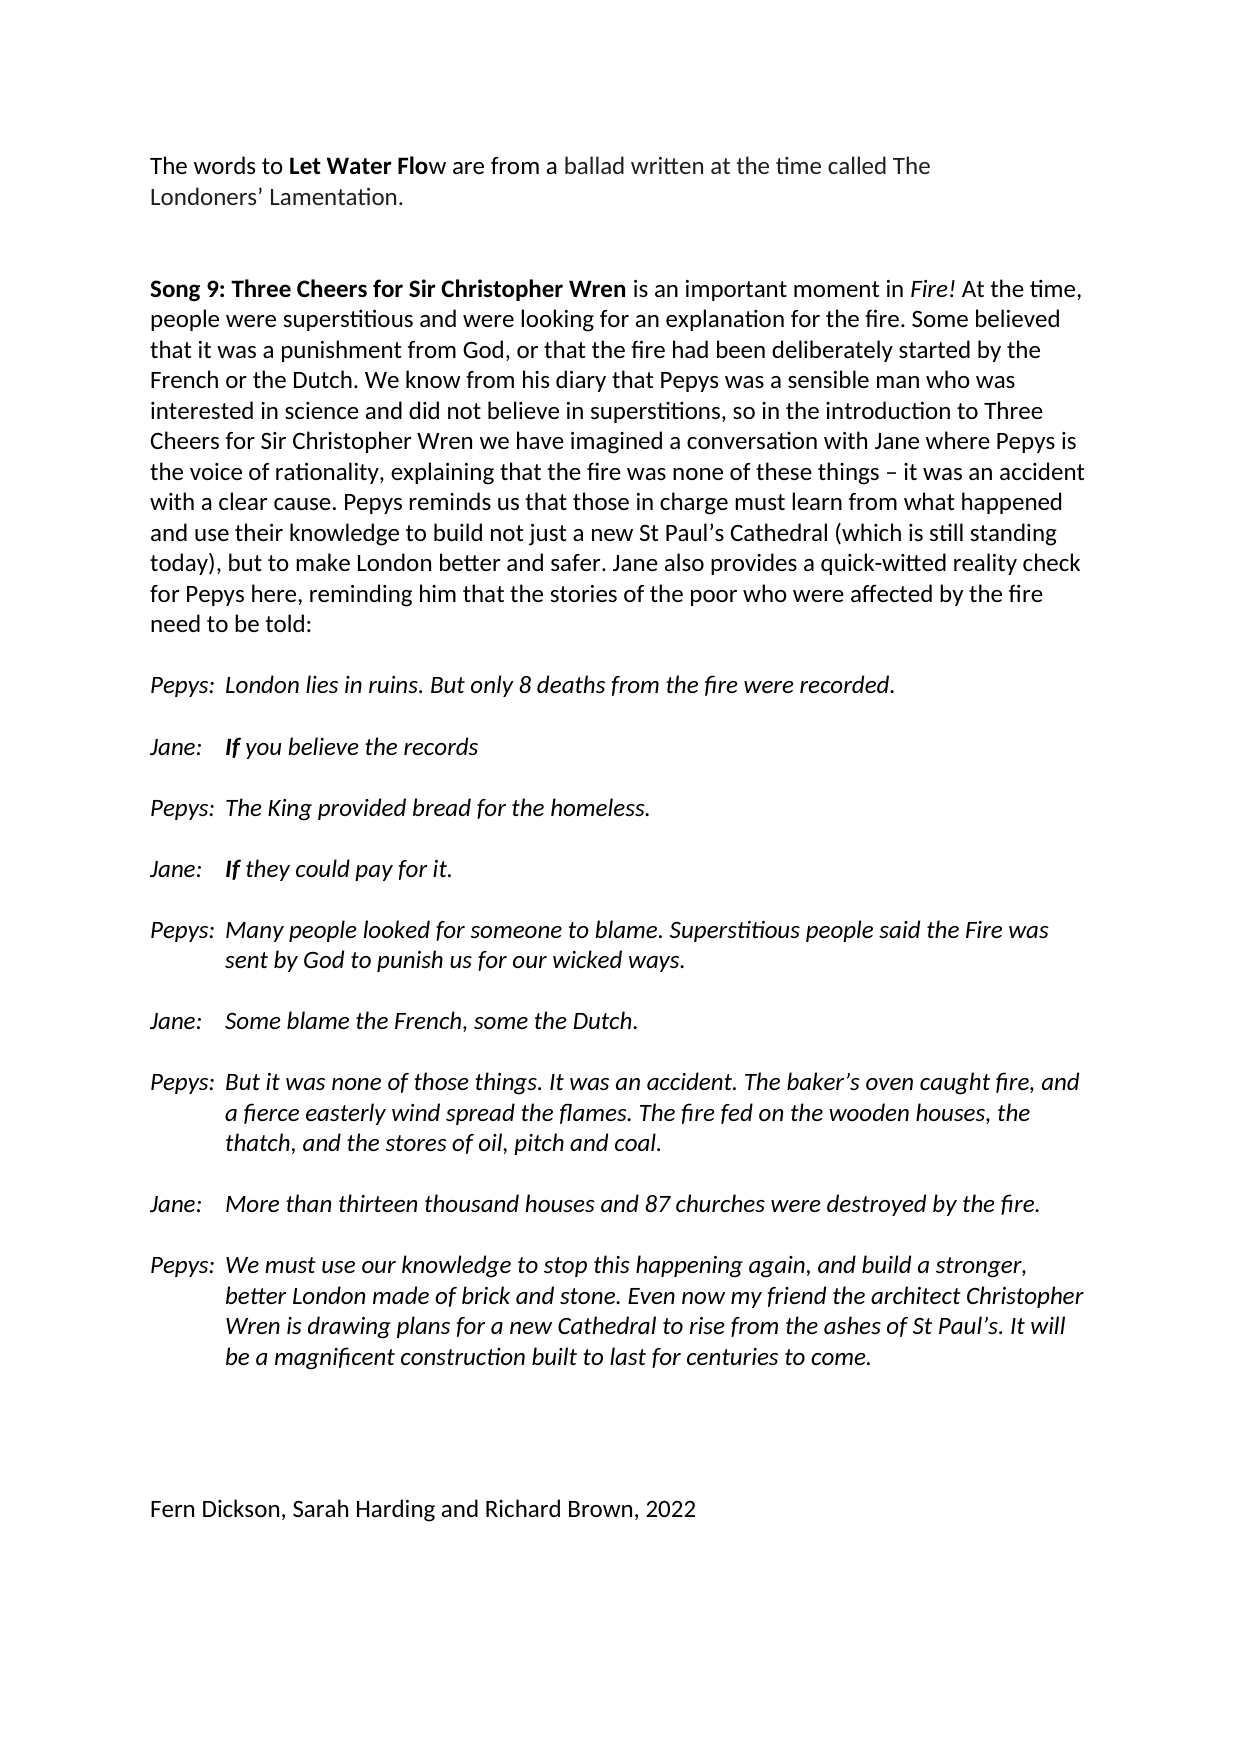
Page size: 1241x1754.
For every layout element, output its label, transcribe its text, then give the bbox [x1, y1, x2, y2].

text The words to Let Water Flow are from a ballad written at the time called The Londoners’ Lamentation. [150, 150, 1090, 242]
text Jane: More than thirteen thousand houses and 87 churches were destroyed by the fire. [150, 1188, 1090, 1219]
text Jane: If you believe the records [150, 731, 1090, 761]
text Pepys: But it was none of those things. It was an accident. The baker’s oven caught fire, and a fierce easterly wind spread the flames. The fire fed on the wooden houses, the thatch, and the stores of oil, pitch and coal. [150, 1066, 1090, 1158]
text Pepys: London lies in ruins. But only 8 deaths from the fire were recorded. [150, 669, 1090, 700]
text Song 9: Three Cheers for Sir Christopher Wren is an important moment in Fire! At the time, people were superstitious and were looking for an explanation for the fire. Some believed that it was a punishment from God, or that the fire had been deliberately started by the French or the Dutch. We know from his diary that Pepys was a sensible man who was interested in science and did not believe in superstitions, so in the introduction to Three Cheers for Sir Christopher Wren we have imagined a conversation with Jane where Pepys is the voice of rationality, explaining that the fire was none of these things – it was an accident with a clear cause. Pepys reminds us that those in charge must learn from what happened and use their knowledge to build not just a new St Paul’s Cathedral (which is still standing today), but to make London better and safer. Jane also provides a quick-witted reality check for Pepys here, reminding him that the stories of the poor who were affected by the fire need to be told: [150, 242, 1090, 639]
text Fern Dickson, Sarah Harding and Richard Brown, 2022 [150, 1494, 1090, 1524]
text Pepys: We must use our knowledge to stop this happening again, and build a stronger, better London made of brick and stone. Even now my friend the architect Christopher Wren is drawing plans for a new Cathedral to rise from the ashes of St Paul’s. It will be a magnificent construction built to last for centuries to come. [150, 1249, 1090, 1372]
text Pepys: The King provided bread for the homeless. [150, 792, 1090, 822]
text Jane: If they could pay for it. [150, 853, 1090, 883]
text Pepys: Many people looked for someone to blame. Superstitious people said the Fire was sent by God to punish us for our wicked ways. [150, 914, 1090, 975]
text Jane: Some blame the French, some the Dutch. [150, 1005, 1090, 1036]
